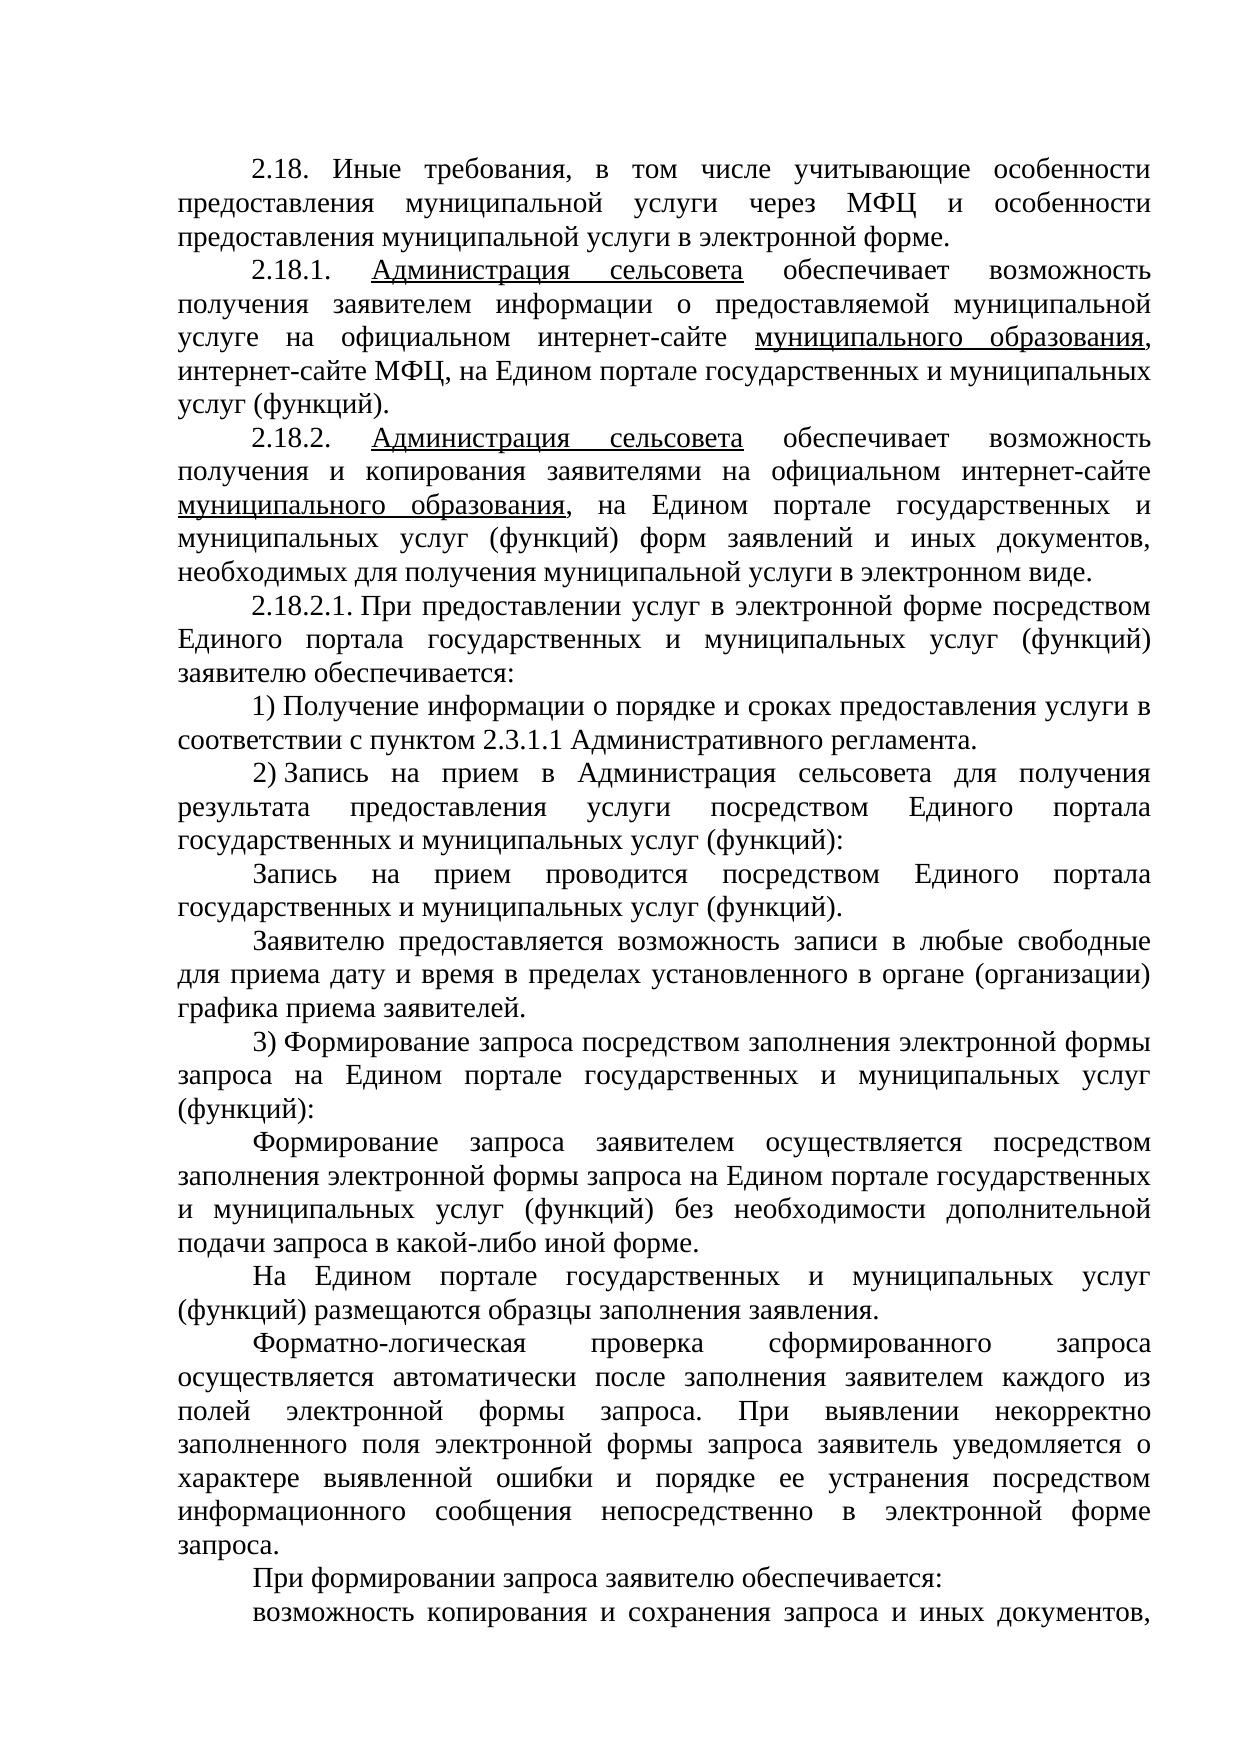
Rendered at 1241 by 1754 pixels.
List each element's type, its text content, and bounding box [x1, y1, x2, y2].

text При формировании запроса заявителю обеспечивается: [177, 1560, 1152, 1594]
text 2.18.2. Администрация сельсовета обеспечивает возможность получения и копирования заявителями на официальном интернет-сайте муниципального образования, на Едином портале государственных и муниципальных услуг (функций) форм заявлений и иных документов, необходимых для получения муниципальной услуги в электронном виде. [177, 420, 1152, 588]
text 2) Запись на прием в Администрация сельсовета для получения результата предоставления услуги посредством Единого портала государственных и муниципальных услуг (функций): [177, 755, 1152, 856]
text 2.18.2.1. При предоставлении услуг в электронной форме посредством Единого портала государственных и муниципальных услуг (функций) заявителю обеспечивается: [177, 588, 1152, 688]
text Заявителю предоставляется возможность записи в любые свободные для приема дату и время в пределах установленного в органе (организации) графика приема заявителей. [177, 923, 1152, 1024]
text 2.18.1. Администрация сельсовета обеспечивает возможность получения заявителем информации о предоставляемой муниципальной услуге на официальном интернет-сайте муниципального образования, интернет-сайте МФЦ, на Едином портале государственных и муниципальных услуг (функций). [177, 252, 1152, 420]
text На Едином портале государственных и муниципальных услуг (функций) размещаются образцы заполнения заявления. [177, 1258, 1152, 1326]
text 2.18. Иные требования, в том числе учитывающие особенности предоставления муниципальной услуги через МФЦ и особенности предоставления муниципальной услуги в электронной форме. [177, 152, 1152, 252]
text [177, 1594, 1152, 1627]
text Форматно-логическая проверка сформированного запроса осуществляется автоматически после заполнения заявителем каждого из полей электронной формы запроса. При выявлении некорректно заполненного поля электронной формы запроса заявитель уведомляется о характере выявленной ошибки и порядке ее устранения посредством информационного сообщения непосредственно в электронной форме запроса. [177, 1326, 1152, 1560]
text Запись на прием проводится посредством Единого портала государственных и муниципальных услуг (функций). [177, 856, 1152, 923]
text 1) Получение информации о порядке и сроках предоставления услуги в соответствии с пунктом 2.3.1.1 Административного регламента. [177, 688, 1152, 755]
text 3) Формирование запроса посредством заполнения электронной формы запроса на Едином портале государственных и муниципальных услуг (функций): [177, 1024, 1152, 1124]
text Формирование запроса заявителем осуществляется посредством заполнения электронной формы запроса на Едином портале государственных и муниципальных услуг (функций) без необходимости дополнительной подачи запроса в какой-либо иной форме. [177, 1124, 1152, 1258]
